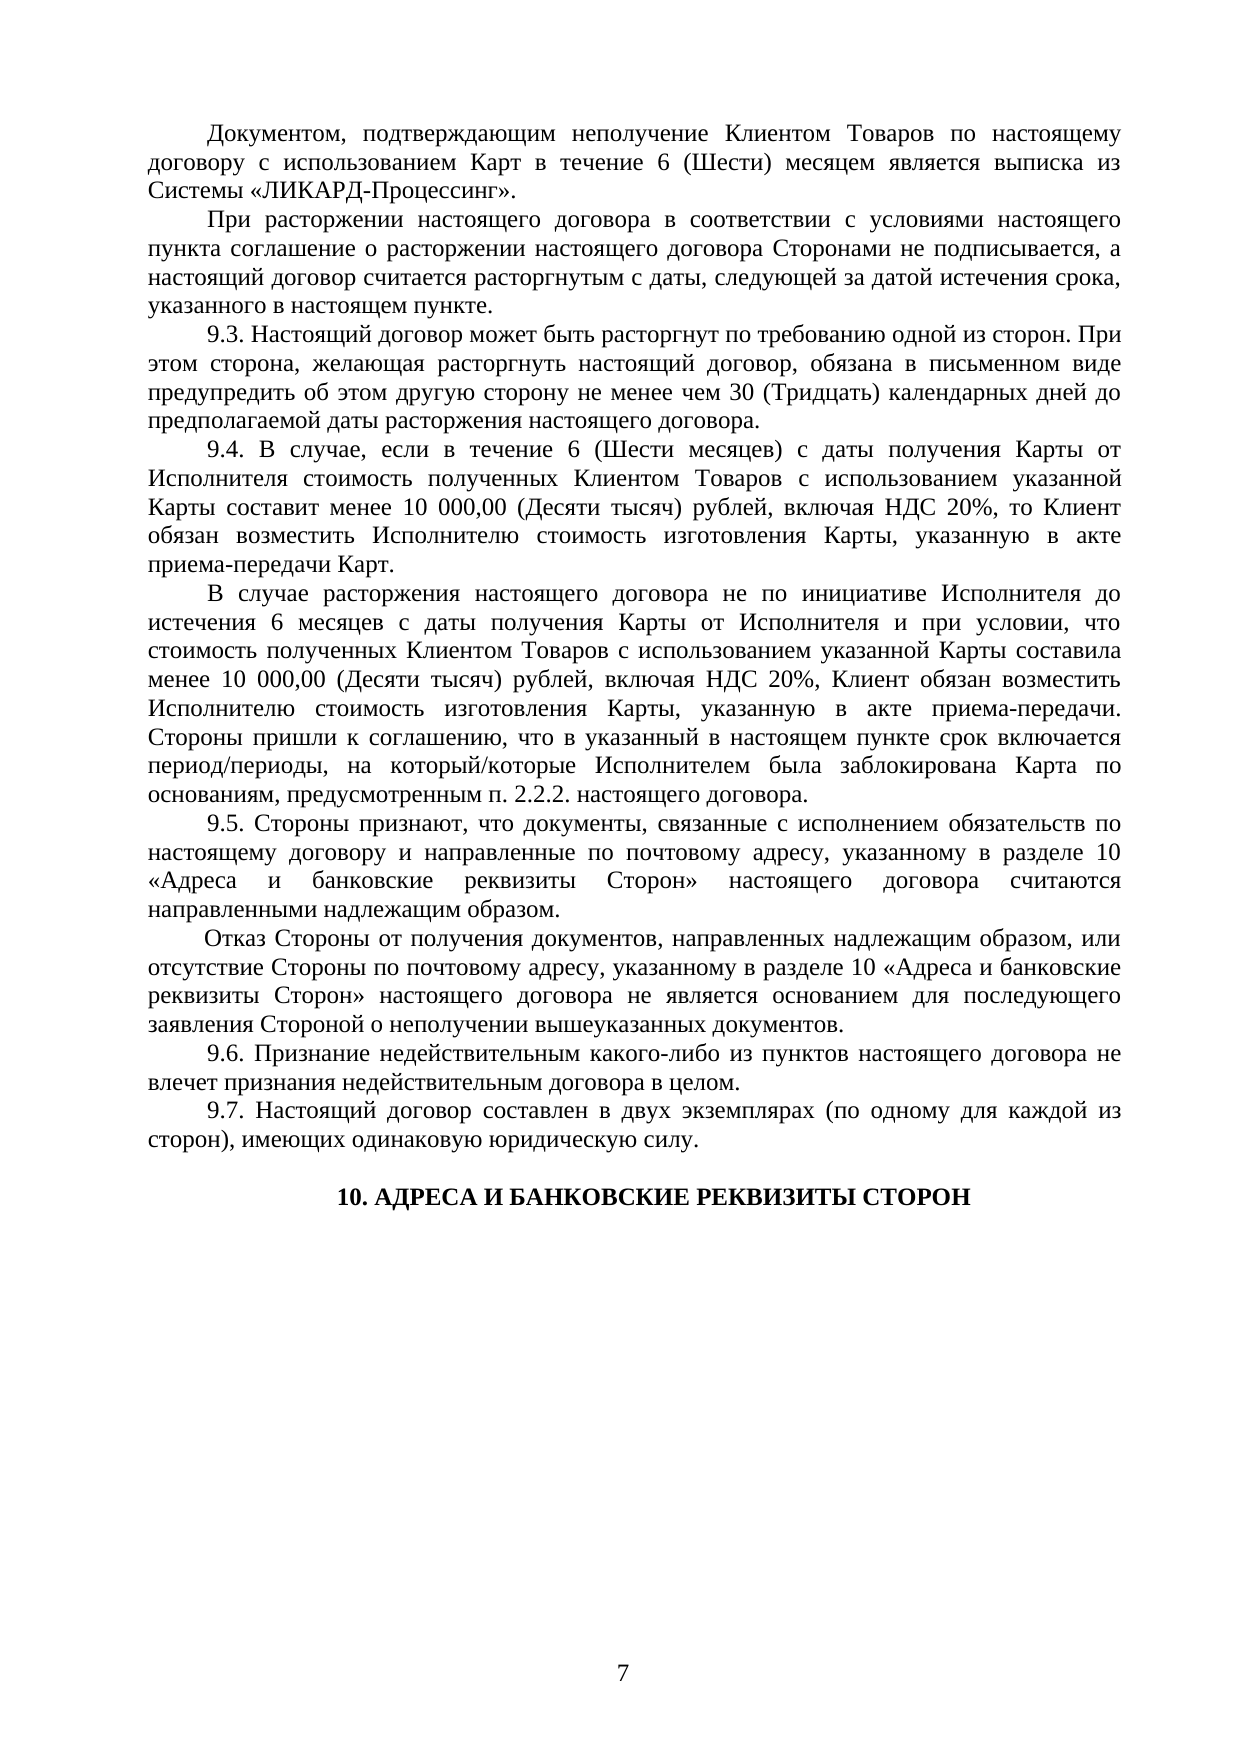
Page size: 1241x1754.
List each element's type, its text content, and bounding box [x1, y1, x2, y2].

text Отказ Стороны от получения документов, направленных надлежащим образом, или отсутствие Стороны по почтовому адресу, указанному в разделе 10 «Адреса и банковские реквизиты Сторон» настоящего договора не является основанием для последующего заявления Стороной о неполучении вышеуказанных документов. [148, 923, 1122, 1038]
text В случае расторжения настоящего договора не по инициативе Исполнителя до истечения 6 месяцев с даты получения Карты от Исполнителя и при условии, что стоимость полученных Клиентом Товаров с использованием указанной Карты составила менее 10 000,00 (Десяти тысяч) рублей, включая НДС 20%, Клиент обязан возместить Исполнителю стоимость изготовления Карты, указанную в акте приема-передачи. Стороны пришли к соглашению, что в указанный в настоящем пункте срок включается период/периоды, на который/которые Исполнителем была заблокирована Карта по основаниям, предусмотренным п. 2.2.2. настоящего договора. [148, 578, 1122, 808]
subtitle АДРЕСА И БАНКОВСКИЕ РЕКВИЗИТЫ СТОРОН [185, 1182, 1122, 1211]
text При расторжении настоящего договора в соответствии с условиями настоящего пункта соглашение о расторжении настоящего договора Сторонами не подписывается, а настоящий договор считается расторгнутым с даты, следующей за датой истечения срока, указанного в настоящем пункте. [148, 204, 1122, 319]
text 9.3. Настоящий договор может быть расторгнут по требованию одной из сторон. При этом сторона, желающая расторгнуть настоящий договор, обязана в письменном виде предупредить об этом другую сторону не менее чем 30 (Тридцать) календарных дней до предполагаемой даты расторжения настоящего договора. [148, 319, 1122, 434]
text Документом, подтверждающим неполучение Клиентом Товаров по настоящему договору с использованием Карт в течение 6 (Шести) месяцем является выписка из Системы «ЛИКАРД-Процессинг». [148, 118, 1122, 204]
text 9.5. Стороны признают, что документы, связанные с исполнением обязательств по настоящему договору и направленные по почтовому адресу, указанному в разделе 10 «Адреса и банковские реквизиты Сторон» настоящего договора считаются направленными надлежащим образом. [148, 808, 1122, 923]
text 9.7. Настоящий договор составлен в двух экземплярах (по одному для каждой из сторон), имеющих одинаковую юридическую силу. [148, 1096, 1122, 1153]
text 9.6. Признание недействительным какого-либо из пунктов настоящего договора не влечет признания недействительным договора в целом. [148, 1038, 1122, 1096]
text 9.4. В случае, если в течение 6 (Шести месяцев) с даты получения Карты от Исполнителя стоимость полученных Клиентом Товаров с использованием указанной Карты составит менее 10 000,00 (Десяти тысяч) рублей, включая НДС 20%, то Клиент обязан возместить Исполнителю стоимость изготовления Карты, указанную в акте приема-передачи Карт. [148, 434, 1122, 578]
